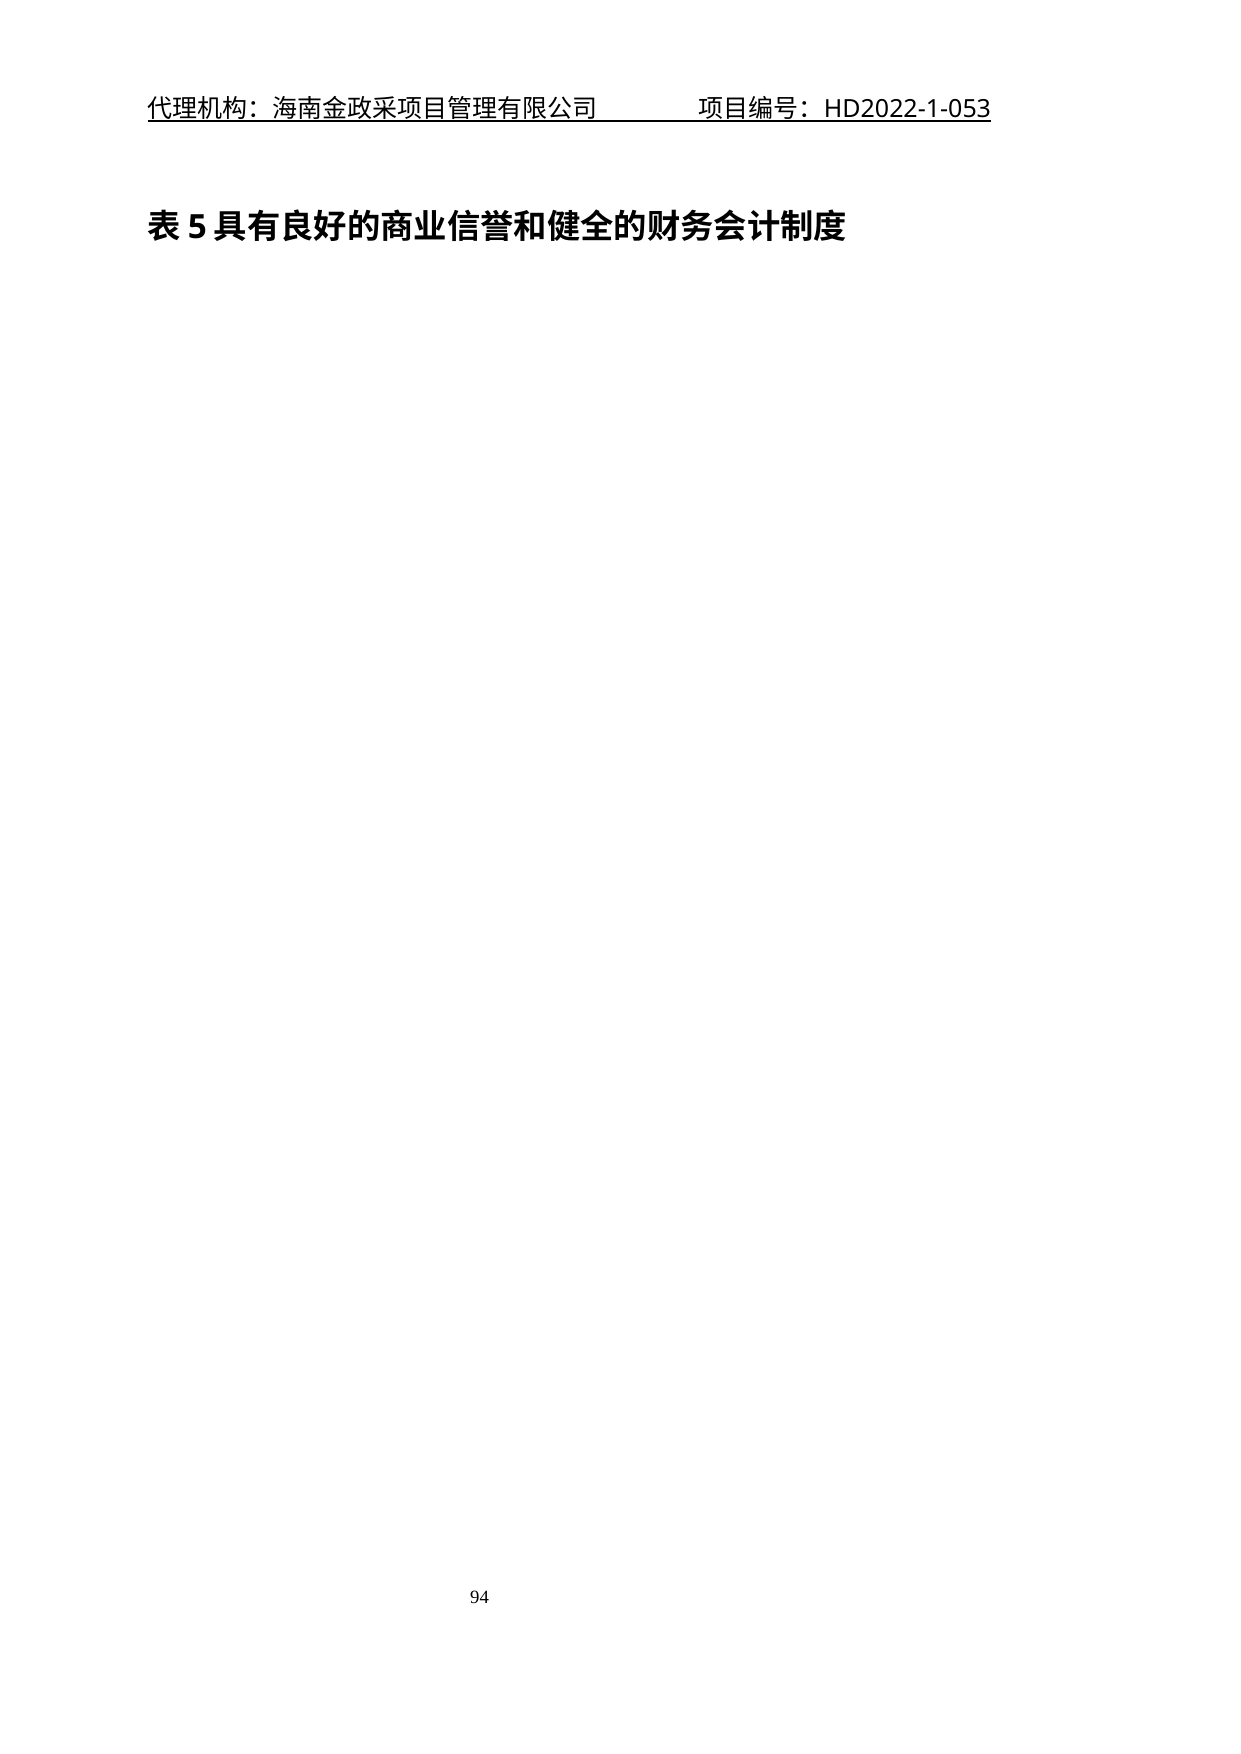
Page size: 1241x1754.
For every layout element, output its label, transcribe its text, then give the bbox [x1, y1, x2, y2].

text 表5具有良好的商业信誉和健全的财务会计制度 [148, 189, 1092, 258]
